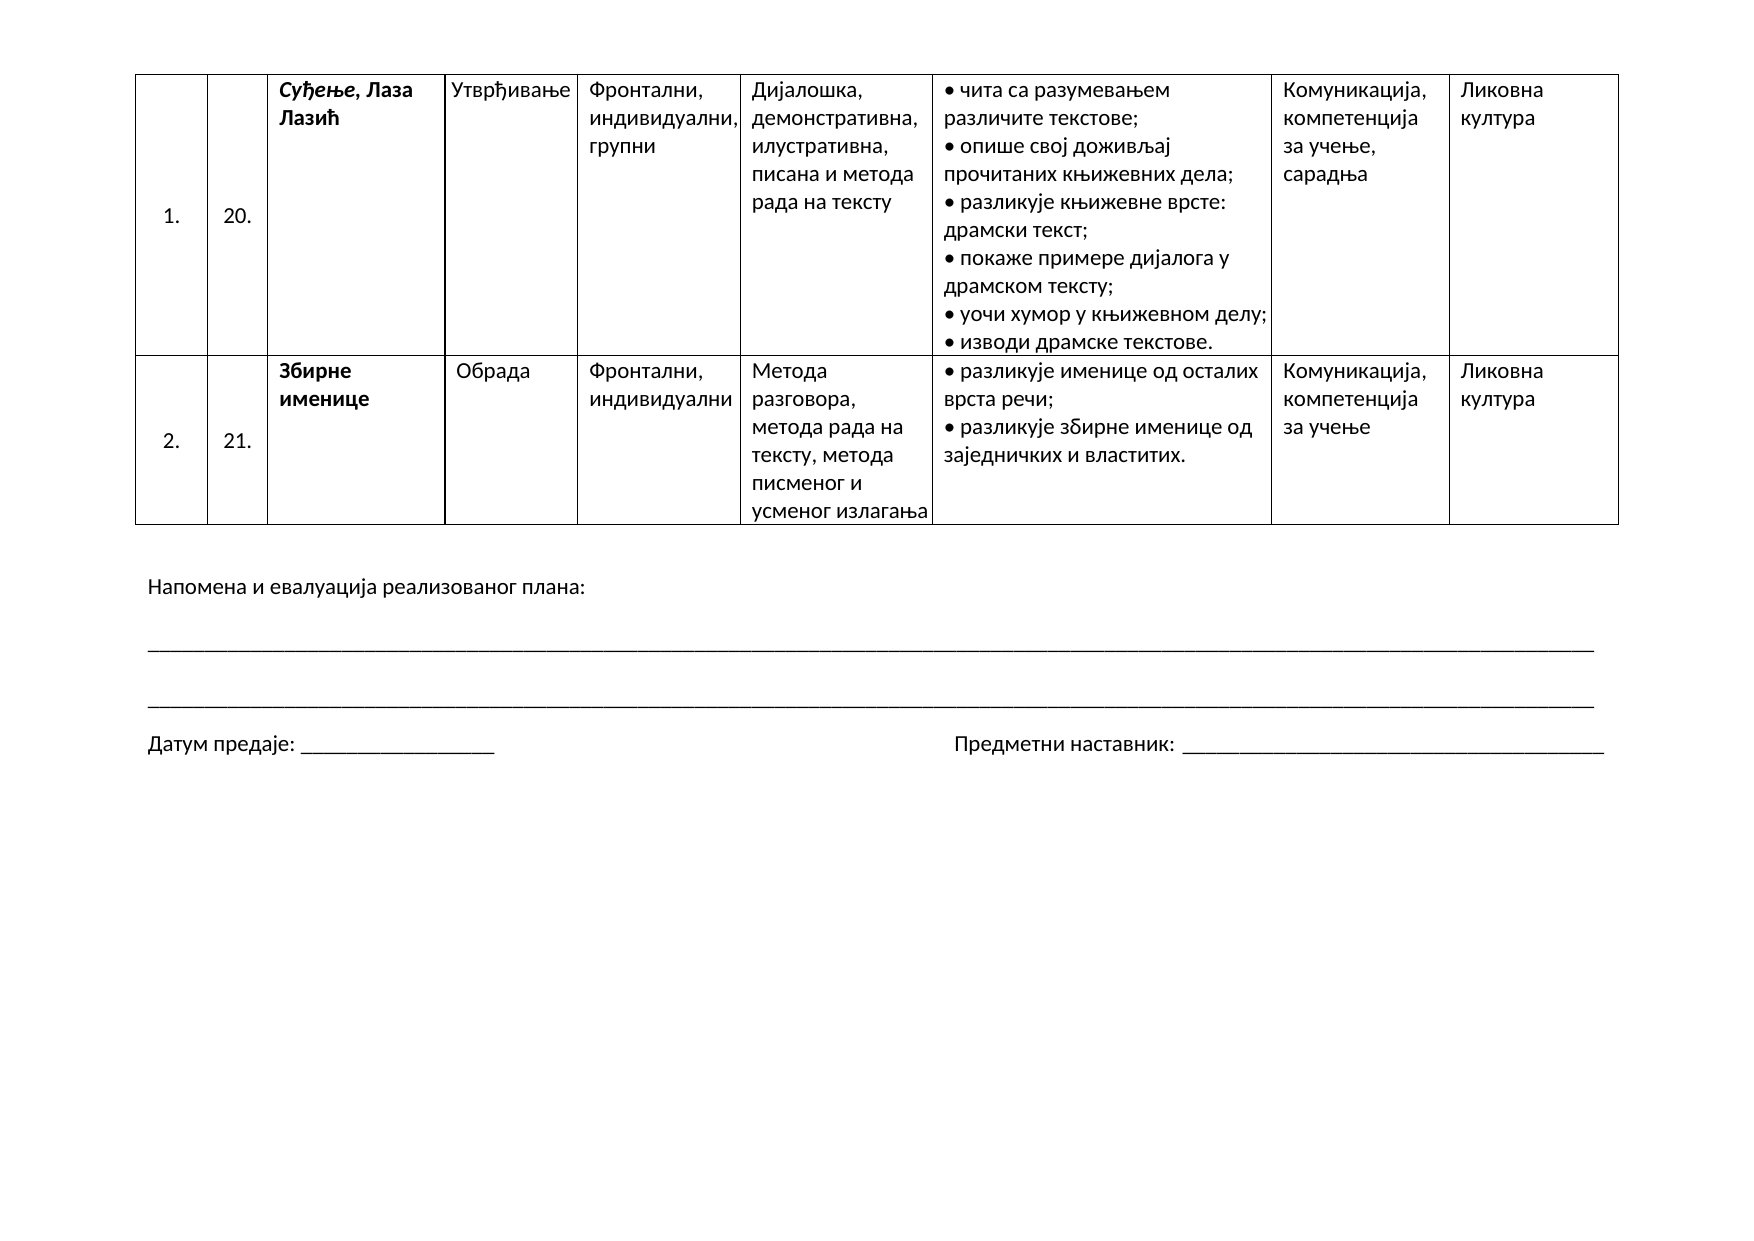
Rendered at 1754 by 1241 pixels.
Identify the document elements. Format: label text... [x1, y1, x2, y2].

table_header Ликовна култура [1450, 75, 1618, 355]
table_cell 2. [136, 356, 207, 524]
table_header Фронтални, индивидуални,групни [578, 75, 740, 355]
table_header 20. [208, 75, 267, 355]
table_cell Ликовна култура [1450, 356, 1618, 524]
text _______________________________________________________________________________________________________________________________ [148, 627, 1606, 655]
table_header Утврђивање [446, 75, 577, 355]
table_cell 21. [208, 356, 267, 524]
text _______________________________________________________________________________________________________________________________ [148, 683, 1606, 711]
table_header Дијалошка, демонстративна, илустративна, писана и метода рада на тексту [741, 75, 932, 355]
table_cell Фронтални, индивидуални [578, 356, 740, 524]
table_cell • разликује именице од осталих врста речи; • разликује збирне именице од заједничких и властитих. [933, 356, 1271, 524]
table_header • чита са разумевањем различите текстове; • опише свој доживљај прочитаних књижевних дела; • разликује књижевне врсте: драмски текст; • покаже примере дијалога у драмском тексту; • уочи хумор у књижевном делу; • изводи драмске текстове. [933, 75, 1271, 355]
text Датум предаје: _________________ Предметни наставник: _____________________________________ [148, 729, 1606, 757]
table_cell Комуникација, компетенција за учење [1272, 356, 1449, 524]
table_cell Збирне именице [268, 356, 444, 524]
table_header 1. [136, 75, 207, 355]
table_header Комуникација, компетенција за учење, сарадња [1272, 75, 1449, 355]
table_header Суђење, Лаза Лазић [268, 75, 444, 355]
table_cell Обрада [446, 356, 577, 524]
text Напомена и евалуација реализованог плана: [148, 572, 1606, 600]
table_cell Метода разговора, метода рада на тексту, метода писменог и усменог излагања [741, 356, 932, 524]
